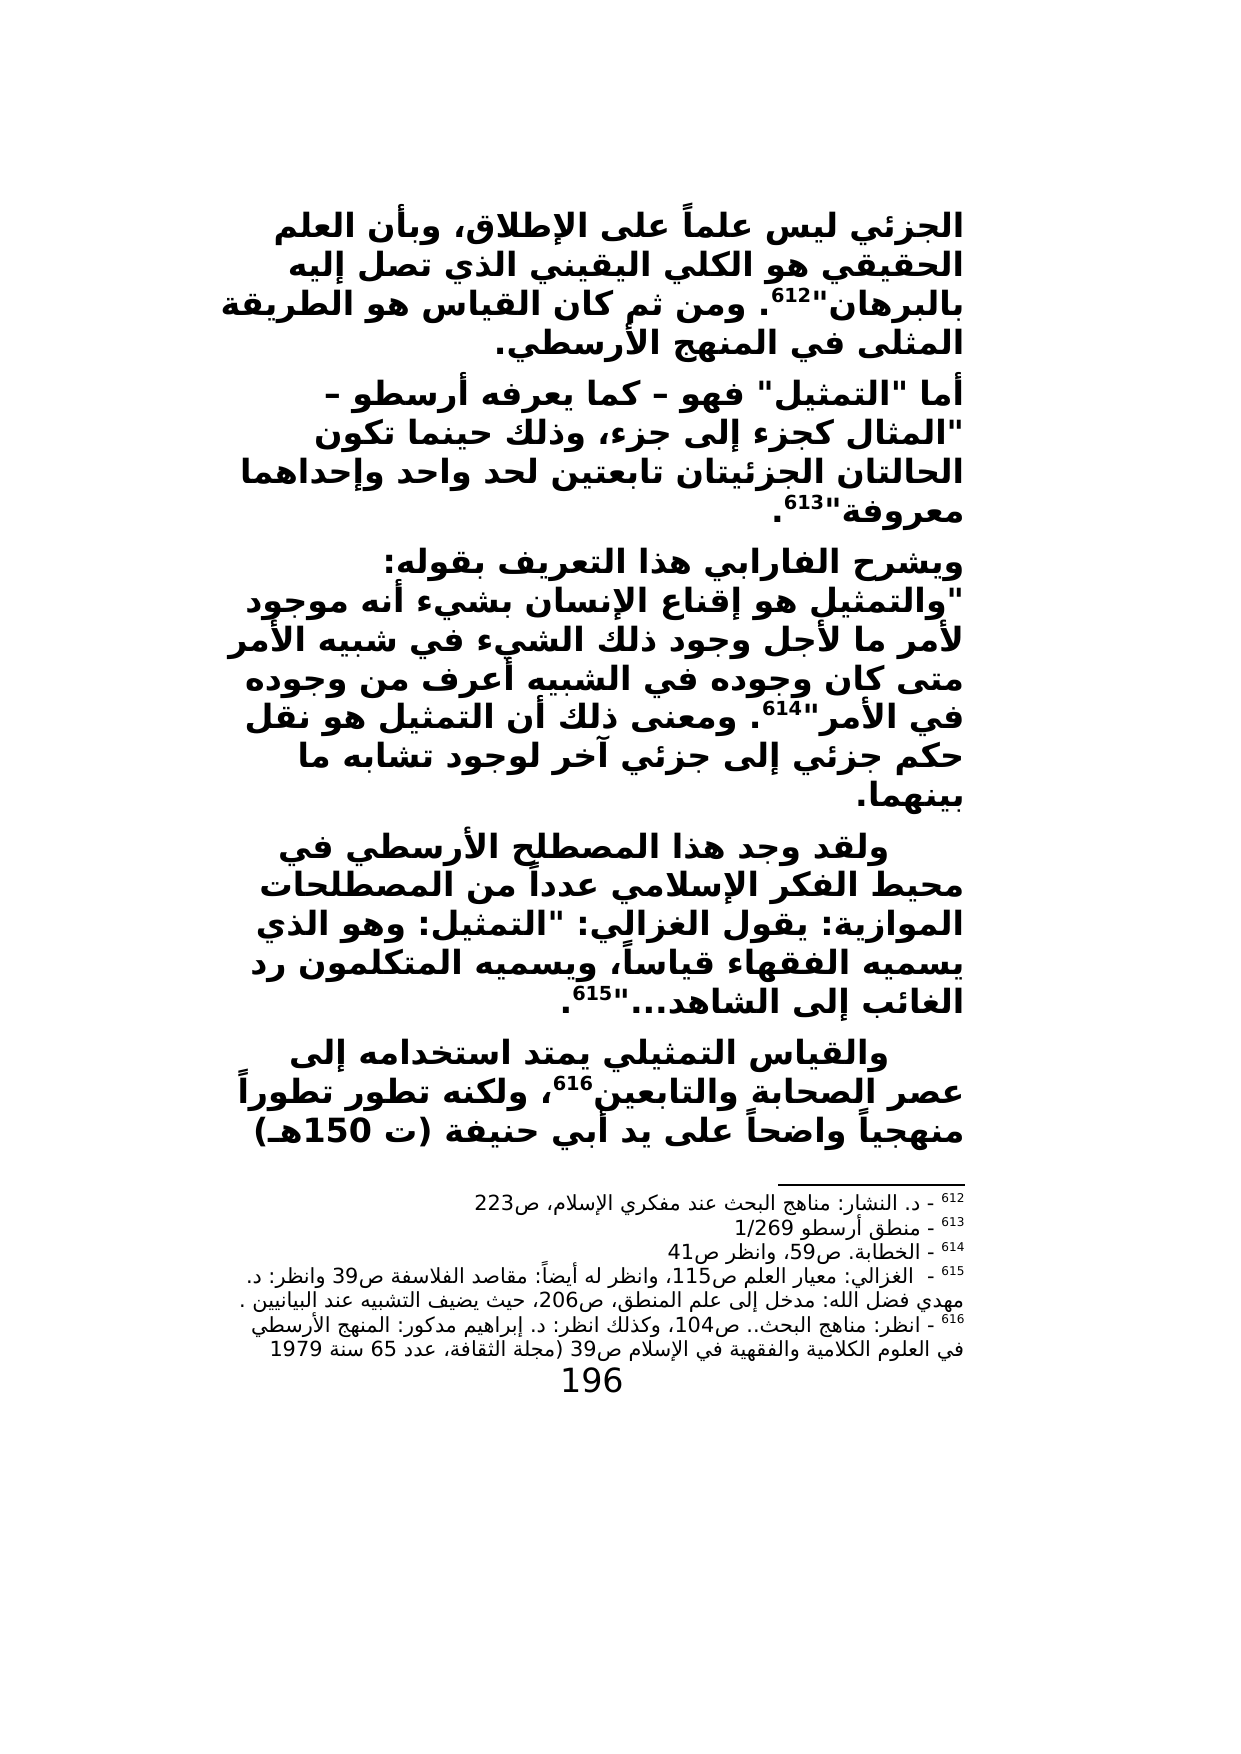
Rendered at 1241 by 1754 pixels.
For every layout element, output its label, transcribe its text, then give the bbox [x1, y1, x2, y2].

text أما "التمثيل" فهو – كما يعرفه أرسطو – "المثال كجزء إلى جزء، وذلك حينما تكون الحالتان الجزئيتان تابعتين لحد واحد وإحداهما معروفة". [219, 375, 964, 530]
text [219, 207, 964, 362]
text والقياس التمثيلي يمتد استخدامه إلى عصر الصحابة والتابعين، ولكنه تطور تطوراً منهجياً واضحاً على يد أبي حنيفة (ت 150هـ) الذي كون منه منهجاً تشريعياً غاية في الخصوبة"، ثم على يد الشافعي (ت 204هـ) الذي فرق بين نوعين من هذا القياس: قياس علة وقياس شبه، وهما كما يعرفهما الخوارزمي (ت 383هـ) بإيجاز فيقول "فقياس العلة أن تجمع المقيس والمقيس به علة، وقياس الشبه أن لا تجمع المقيس والمقيس علة، ولكن يقاس على طريق التشبيه". [219, 1034, 964, 1150]
text ولقد وجد هذا المصطلح الأرسطي في محيط الفكر الإسلامي عدداً من المصطلحات الموازية: يقول الغزالي: "التمثيل: وهو الذي يسميه الفقهاء قياساً، ويسميه المتكلمون رد الغائب إلى الشاهد...". [219, 827, 964, 1021]
text ويشرح الفارابي هذا التعريف بقوله: "والتمثيل هو إقناع الإنسان بشيء أنه موجود لأمر ما لأجل وجود ذلك الشيء في شبيه الأمر متى كان وجوده في الشبيه أعرف من وجوده في الأمر". ومعنى ذلك أن التمثيل هو نقل حكم جزئي إلى جزئي آخر لوجود تشابه ما بينهما. [219, 543, 964, 814]
